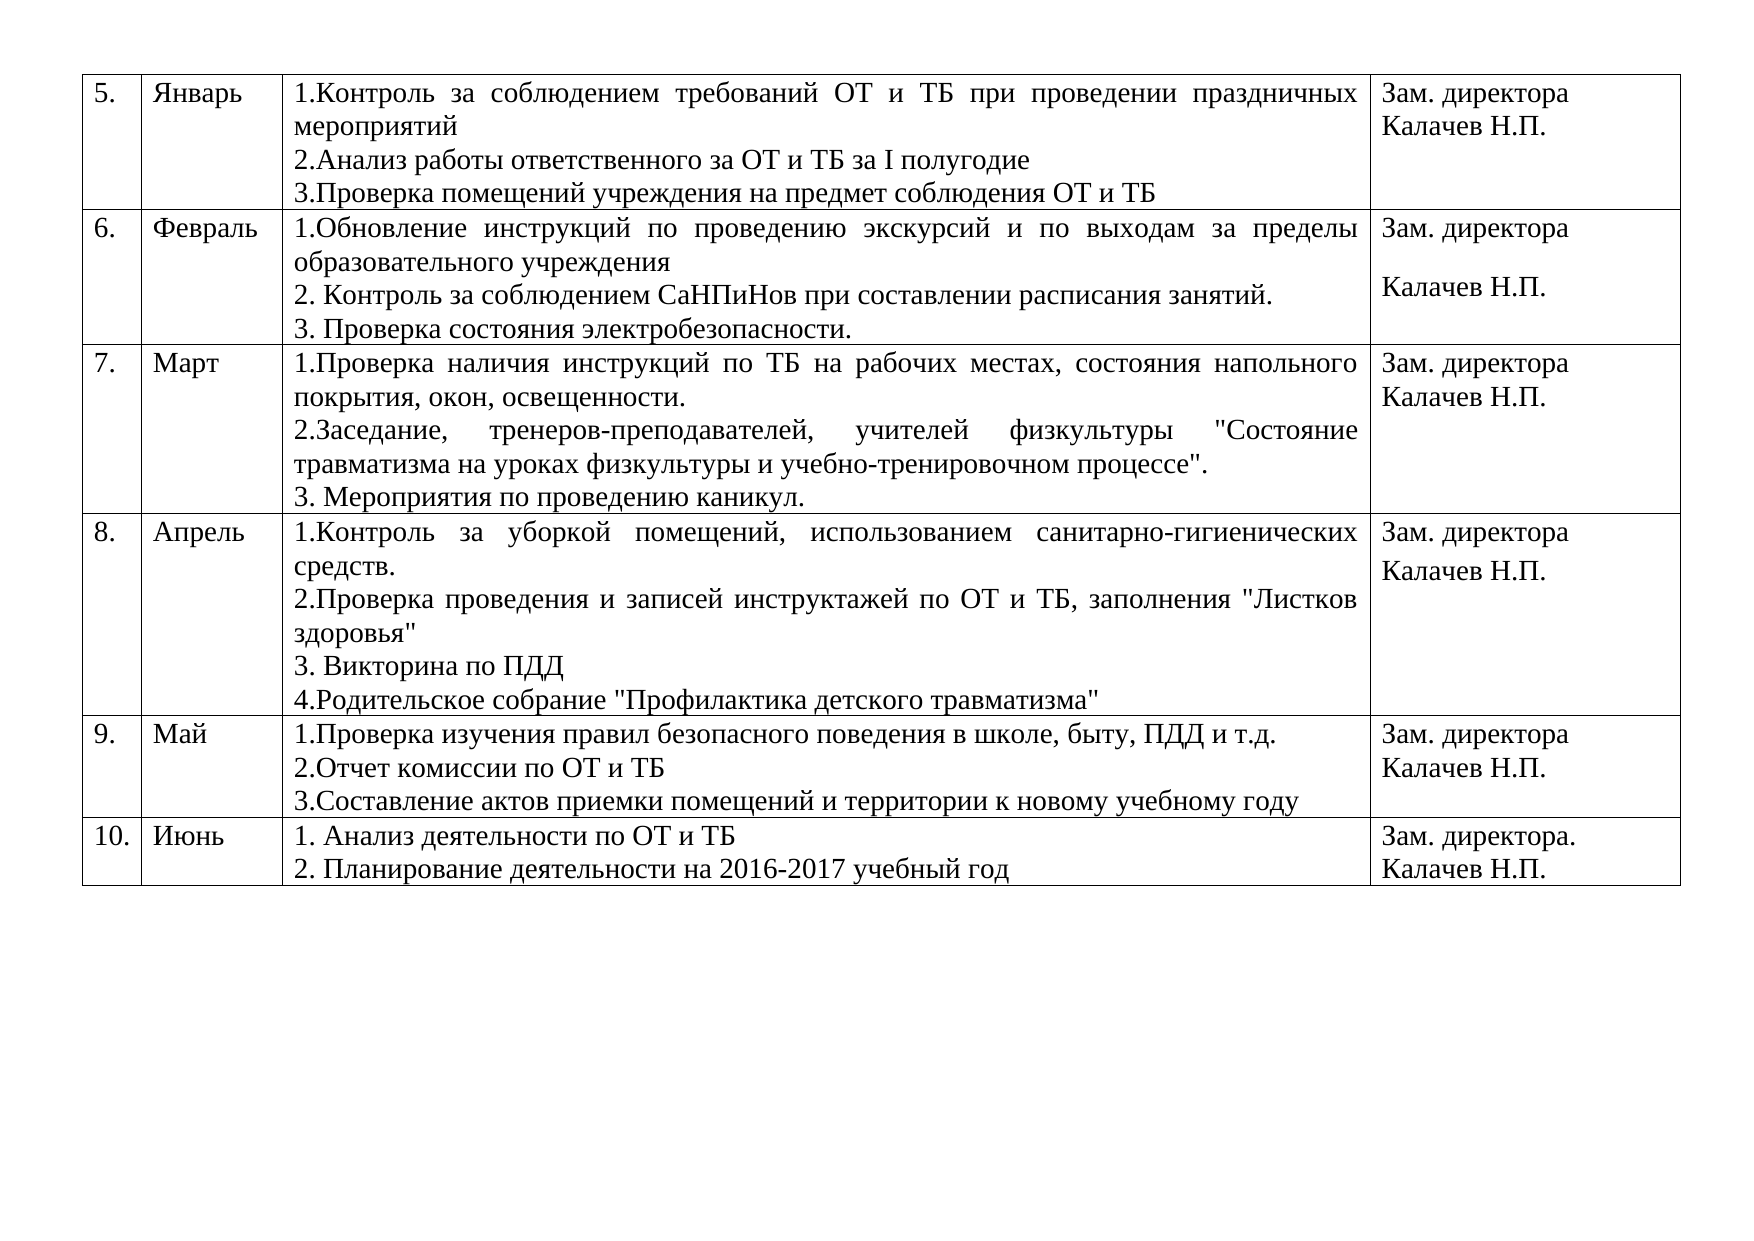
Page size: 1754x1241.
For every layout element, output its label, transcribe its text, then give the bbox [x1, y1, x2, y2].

table_cell Зам. директора Калачев Н.П. [1371, 514, 1680, 715]
table_cell Апрель [142, 514, 282, 715]
table_cell 9. [83, 716, 141, 817]
table_cell Март [142, 345, 282, 513]
table_cell Зам. директора Калачев Н.П. [1371, 210, 1680, 344]
table_cell 8. [83, 514, 141, 715]
table_cell Январь [142, 75, 282, 209]
table_cell Июнь [142, 818, 282, 885]
table_cell Зам. директора Калачев Н.П. [1371, 716, 1680, 817]
table_cell 5. [83, 75, 141, 209]
table_cell Зам. директора Калачев Н.П. [1371, 345, 1680, 513]
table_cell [1371, 75, 1680, 209]
table_cell 1.Обновление инструкций по проведению экскурсий и по выходам за пределы образовательного учреждения 2. Контроль за соблюдением СаНПиНов при составлении расписания занятий. 3. Проверка состояния электробезопасности. [283, 210, 1370, 344]
table_cell 1.Контроль за уборкой помещений, использованием санитарно-гигиенических средств. 2.Проверка проведения и записей инструктажей по ОТ и ТБ, заполнения "Листков здоровья" 3. Викторина по ПДД 4.Родительское собрание "Профилактика детского травматизма" [283, 514, 1370, 715]
table_cell 1.Проверка изучения правил безопасного поведения в школе, быту, ПДД и т.д. 2.Отчет комиссии по ОТ и ТБ 3.Составление актов приемки помещений и территории к новому учебному году [283, 716, 1370, 817]
table_cell 1.Проверка наличия инструкций по ТБ на рабочих местах, состояния напольного покрытия, окон, освещенности. 2.Заседание, тренеров-преподавателей, учителей физкультуры "Состояние травматизма на уроках физкультуры и учебно-тренировочном процессе". 3. Мероприятия по проведению каникул. [283, 345, 1370, 513]
table_cell Май [142, 716, 282, 817]
table_cell 6. [83, 210, 141, 344]
table_cell 7. [83, 345, 141, 513]
table_cell 1.Контроль за соблюдением требований ОТ и ТБ при проведении праздничных мероприятий 2.Анализ работы ответственного за ОТ и ТБ за I полугодие 3.Проверка помещений учреждения на предмет соблюдения ОТ и ТБ [283, 75, 1370, 209]
table_cell Февраль [142, 210, 282, 344]
table_cell 10. [83, 818, 141, 885]
table_cell 1. Анализ деятельности по ОТ и ТБ 2. Планирование деятельности на 2016-2017 учебный год [283, 818, 1370, 885]
table_cell Зам. директора. Калачев Н.П. [1371, 818, 1680, 885]
